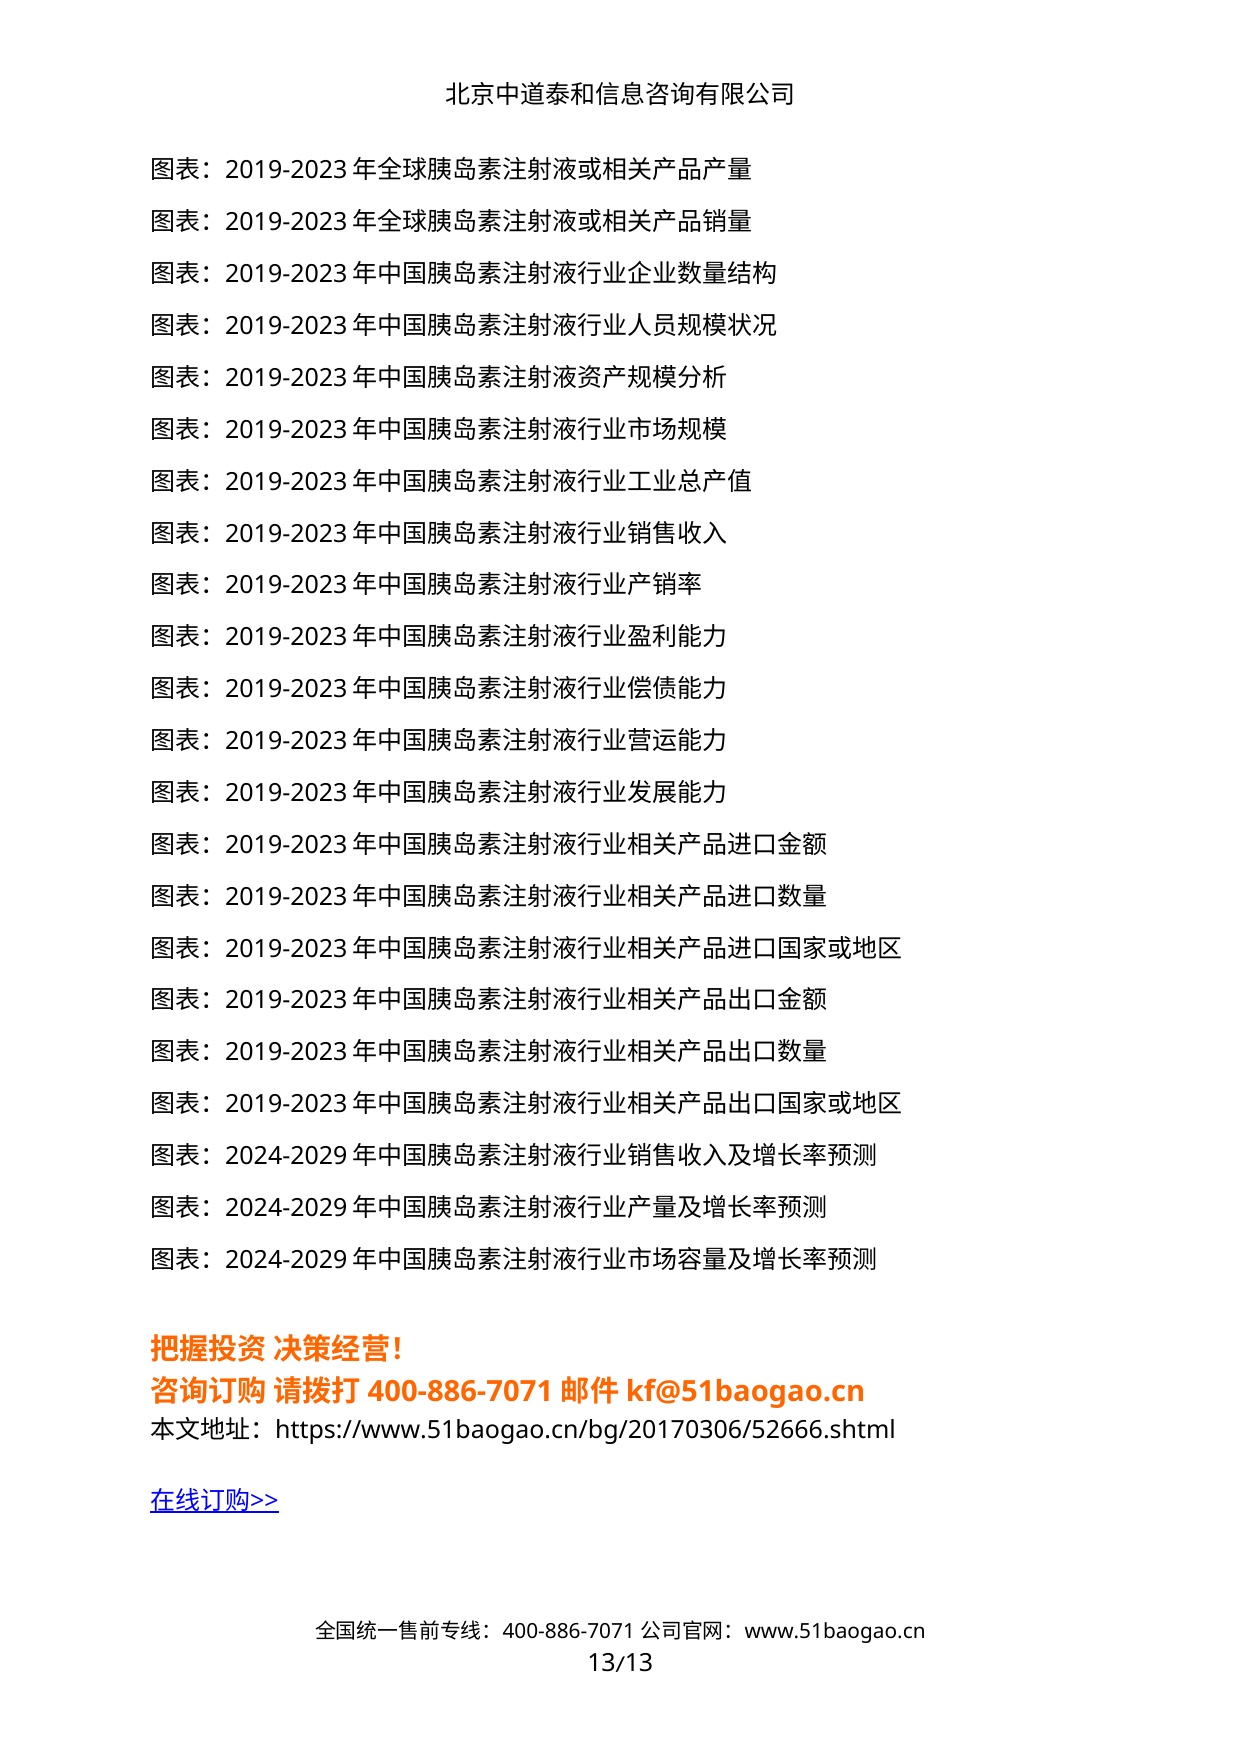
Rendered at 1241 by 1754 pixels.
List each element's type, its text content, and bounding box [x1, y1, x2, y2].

text 图表：2019-2023年中国胰岛素注射液行业企业数量结构 [150, 254, 1090, 290]
text 图表：2019-2023年中国胰岛素注射液行业相关产品出口数量 [150, 1032, 1090, 1068]
text 把握投资 决策经营！咨询订购 请拨打 400-886-7071 邮件 kf@51baogao.cn本文地址：https://www.51baogao.cn/bg/20170306/52666.shtml [150, 1291, 1090, 1446]
text 图表：2019-2023年全球胰岛素注射液或相关产品产量 [150, 150, 1090, 186]
text 图表：2024-2029年中国胰岛素注射液行业产量及增长率预测 [150, 1187, 1090, 1224]
text 图表：2019-2023年中国胰岛素注射液行业营运能力 [150, 721, 1090, 757]
text 图表：2019-2023年中国胰岛素注射液行业发展能力 [150, 772, 1090, 809]
text 图表：2024-2029年中国胰岛素注射液行业市场容量及增长率预测 [150, 1239, 1090, 1276]
text 图表：2019-2023年中国胰岛素注射液行业人员规模状况 [150, 306, 1090, 342]
text 图表：2019-2023年中国胰岛素注射液行业市场规模 [150, 409, 1090, 446]
text 图表：2019-2023年中国胰岛素注射液行业相关产品进口数量 [150, 876, 1090, 912]
text 图表：2019-2023年中国胰岛素注射液行业相关产品进口金额 [150, 824, 1090, 861]
text 图表：2019-2023年全球胰岛素注射液或相关产品销量 [150, 202, 1090, 238]
text 图表：2019-2023年中国胰岛素注射液行业工业总产值 [150, 461, 1090, 497]
text 图表：2019-2023年中国胰岛素注射液行业相关产品进口国家或地区 [150, 928, 1090, 964]
text 图表：2019-2023年中国胰岛素注射液行业销售收入 [150, 513, 1090, 549]
text 图表：2019-2023年中国胰岛素注射液行业产销率 [150, 565, 1090, 601]
text 图表：2019-2023年中国胰岛素注射液行业相关产品出口金额 [150, 980, 1090, 1016]
text 图表：2019-2023年中国胰岛素注射液资产规模分析 [150, 357, 1090, 394]
text 图表：2019-2023年中国胰岛素注射液行业相关产品出口国家或地区 [150, 1084, 1090, 1120]
text 图表：2019-2023年中国胰岛素注射液行业盈利能力 [150, 617, 1090, 653]
text 图表：2024-2029年中国胰岛素注射液行业销售收入及增长率预测 [150, 1136, 1090, 1172]
text 图表：2019-2023年中国胰岛素注射液行业偿债能力 [150, 669, 1090, 705]
text 在线订购>> [150, 1446, 1090, 1517]
